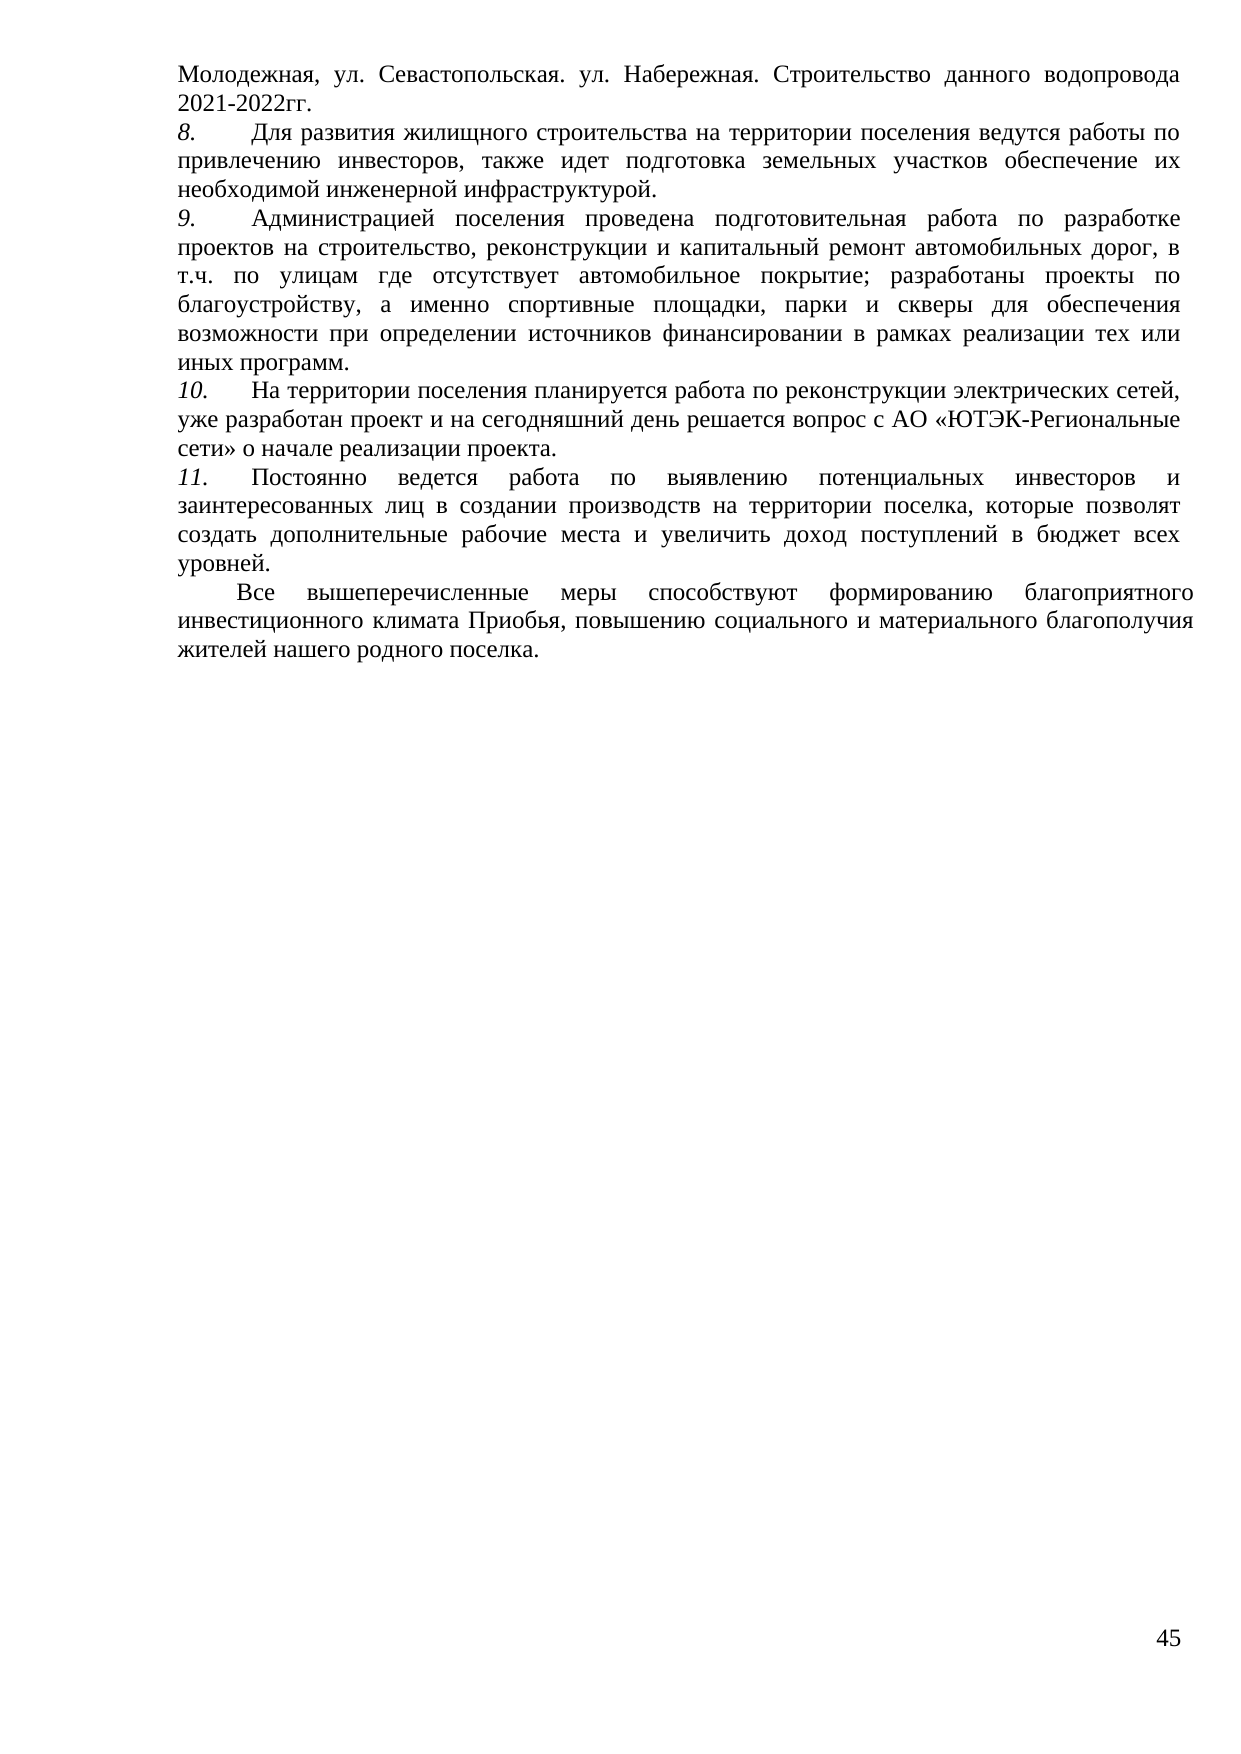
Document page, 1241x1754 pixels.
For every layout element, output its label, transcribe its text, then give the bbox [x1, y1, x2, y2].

list Администрацией поселения проведена подготовительная работа по разработке проектов на строительство, реконструкции и капитальный ремонт автомобильных дорог, в т.ч. по улицам где отсутствует автомобильное покрытие; разработаны проекты по благоустройству, а именно спортивные площадки, парки и скверы для обеспечения возможности при определении источников финансировании в рамках реализации тех или иных программ. [177, 203, 1181, 375]
list На территории поселения планируется работа по реконструкции электрических сетей, уже разработан проект и на сегодняшний день решается вопрос с АО «ЮТЭК-Региональные сети» о начале реализации проекта. [177, 375, 1181, 462]
text Все вышеперечисленные меры способствуют формированию благоприятного инвестиционного климата Приобья, повышению социального и материального благополучия жителей нашего родного поселка. [177, 577, 1194, 663]
list Постоянно ведется работа по выявлению потенциальных инвесторов и заинтересованных лиц в создании производств на территории поселка, которые позволят создать дополнительные рабочие места и увеличить доход поступлений в бюджет всех уровней. [177, 462, 1181, 577]
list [177, 59, 1181, 117]
list Для развития жилищного строительства на территории поселения ведутся работы по привлечению инвесторов, также идет подготовка земельных участков обеспечение их необходимой инженерной инфраструктурой. [177, 117, 1181, 203]
